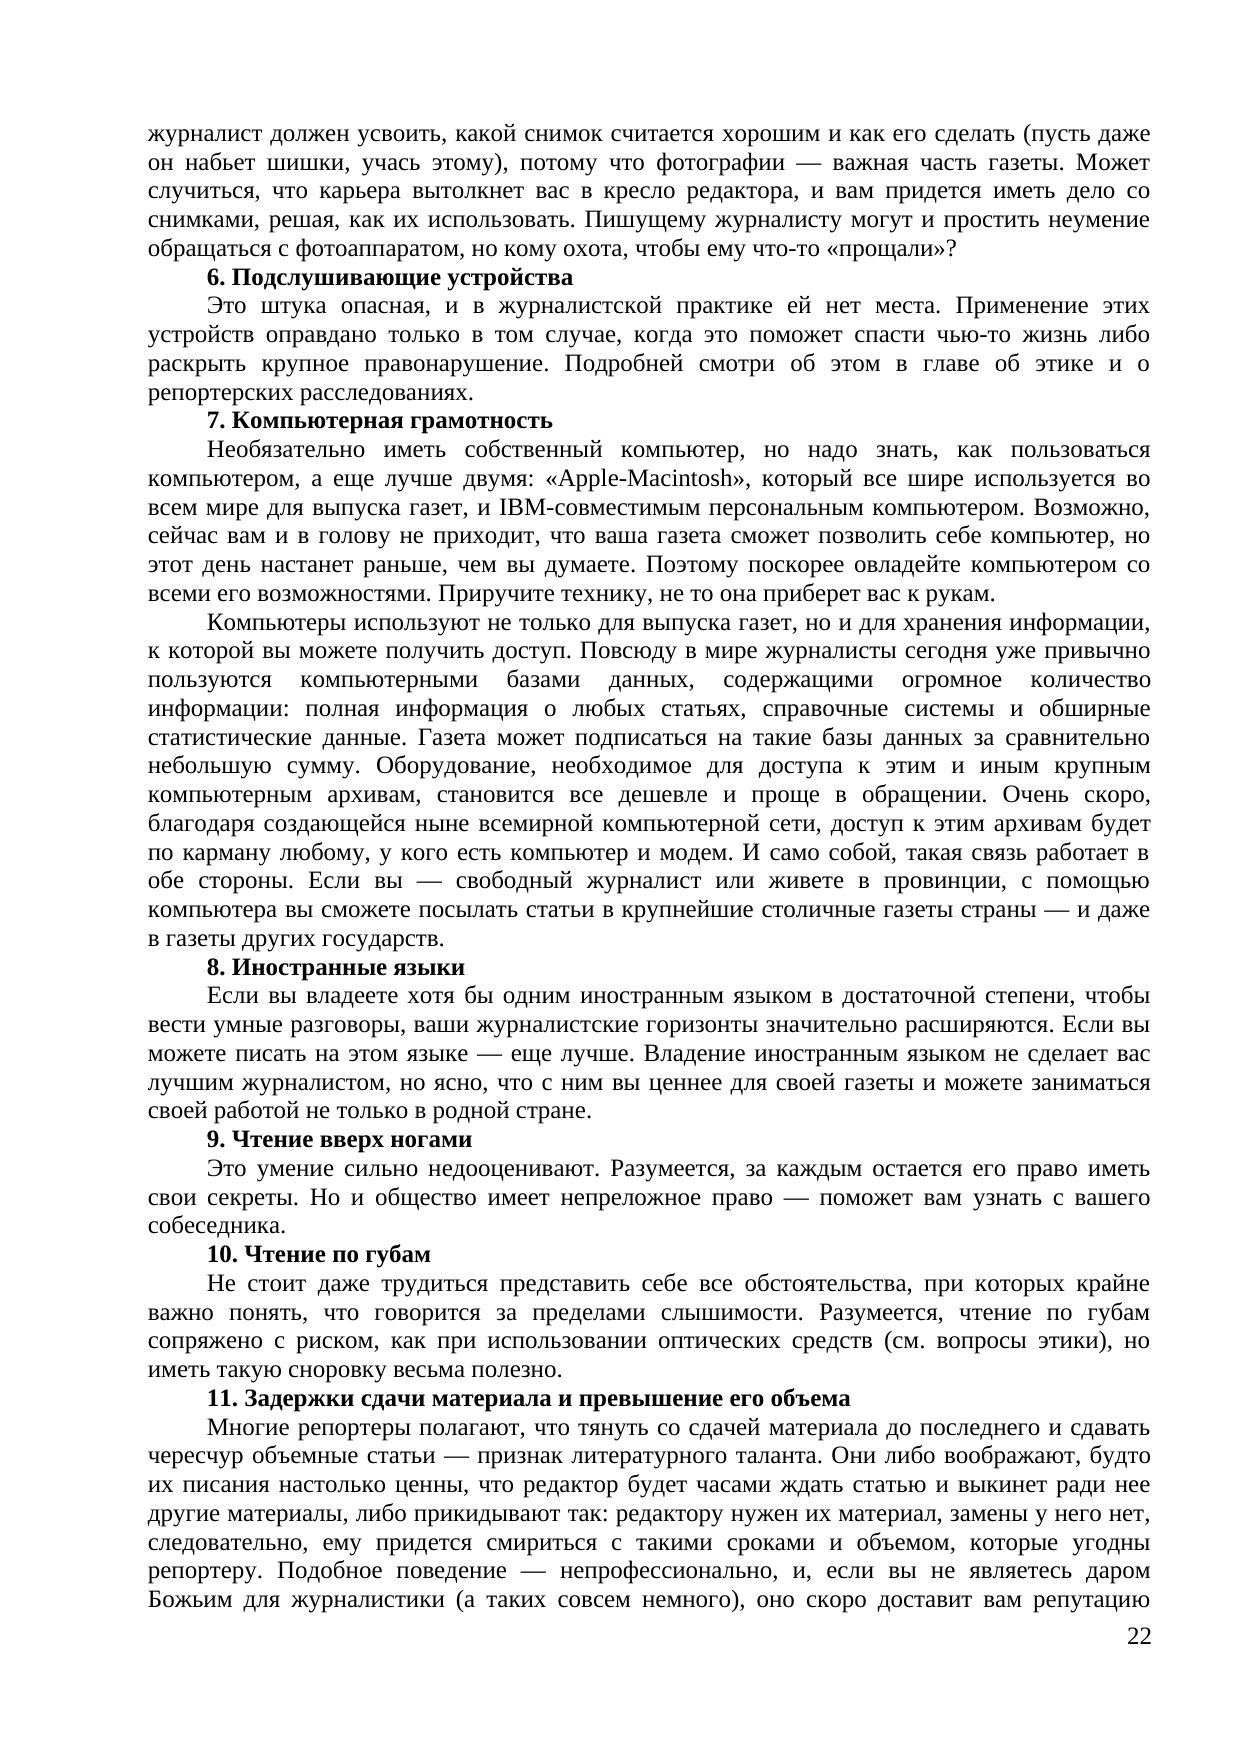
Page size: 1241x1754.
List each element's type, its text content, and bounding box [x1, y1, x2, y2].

text Не стоит даже трудиться представить себе все обстоятельства, при которых крайне важно понять, что говорится за пределами слышимости. Разумеется, чтение по губам сопряжено с риском, как при использовании оптических средств (см. вопросы этики), но иметь такую сноровку весьма полезно. [148, 1268, 1152, 1383]
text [148, 118, 1152, 262]
text 10. Чтение по губам [148, 1239, 1152, 1268]
text Компьютеры используют не только для выпуска газет, но и для хранения информации, к которой вы можете получить доступ. Повсюду в мире журналисты сегодня уже привычно пользуются компьютерными базами данных, содержащими огромное количество информации: полная информация о любых статьях, справочные системы и обширные статистические данные. Газета может подписаться на такие базы данных за сравнительно небольшую сумму. Оборудование, необходимое для доступа к этим и иным крупным компьютерным архивам, становится все дешевле и проще в обращении. Очень скоро, благодаря создающейся ныне всемирной компьютерной сети, доступ к этим архивам будет по карману любому, у кого есть компьютер и модем. И само собой, такая связь работает в обе стороны. Если вы — свободный журналист или живете в провинции, с помощью компьютера вы сможете посылать статьи в крупнейшие столичные газеты страны — и даже в газеты других государств. [148, 607, 1152, 952]
text Это умение сильно недооценивают. Разумеется, за каждым остается его право иметь свои секреты. Но и общество имеет непреложное право — поможет вам узнать с вашего собеседника. [148, 1153, 1152, 1239]
text 9. Чтение вверх ногами [148, 1124, 1152, 1153]
text Если вы владеете хотя бы одним иностранным языком в достаточной степени, чтобы вести умные разговоры, ваши журналистские горизонты значительно расширяются. Если вы можете писать на этом языке — еще лучше. Владение иностранным языком не сделает вас лучшим журналистом, но ясно, что с ним вы ценнее для своей газеты и можете заниматься своей работой не только в родной стране. [148, 981, 1152, 1124]
text Необязательно иметь собственный компьютер, но надо знать, как пользоваться компьютером, а еще лучше двумя: «Apple-Macintosh», который все шире используется во всем мире для выпуска газет, и IBM-совместимым персональным компьютером. Возможно, сейчас вам и в голову не приходит, что ваша газета сможет позволить себе компьютер, но этот день настанет раньше, чем вы думаете. Поэтому поскорее овладейте компьютером со всеми его возможностями. Приручите технику, не то она приберет вас к рукам. [148, 434, 1152, 607]
text 8. Иностранные языки [148, 952, 1152, 981]
text 6. Подслушивающие устройства [148, 262, 1152, 291]
text 7. Компьютерная грамотность [148, 406, 1152, 434]
text Это штука опасная, и в журналистской практике ей нет места. Применение этих устройств оправдано только в том случае, когда это поможет спасти чью-то жизнь либо раскрыть крупное правонарушение. Подробней смотри об этом в главе об этике и о репортерских расследованиях. [148, 291, 1152, 406]
text 11. Задержки сдачи материала и превышение его объема [148, 1383, 1152, 1412]
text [148, 1412, 1152, 1613]
